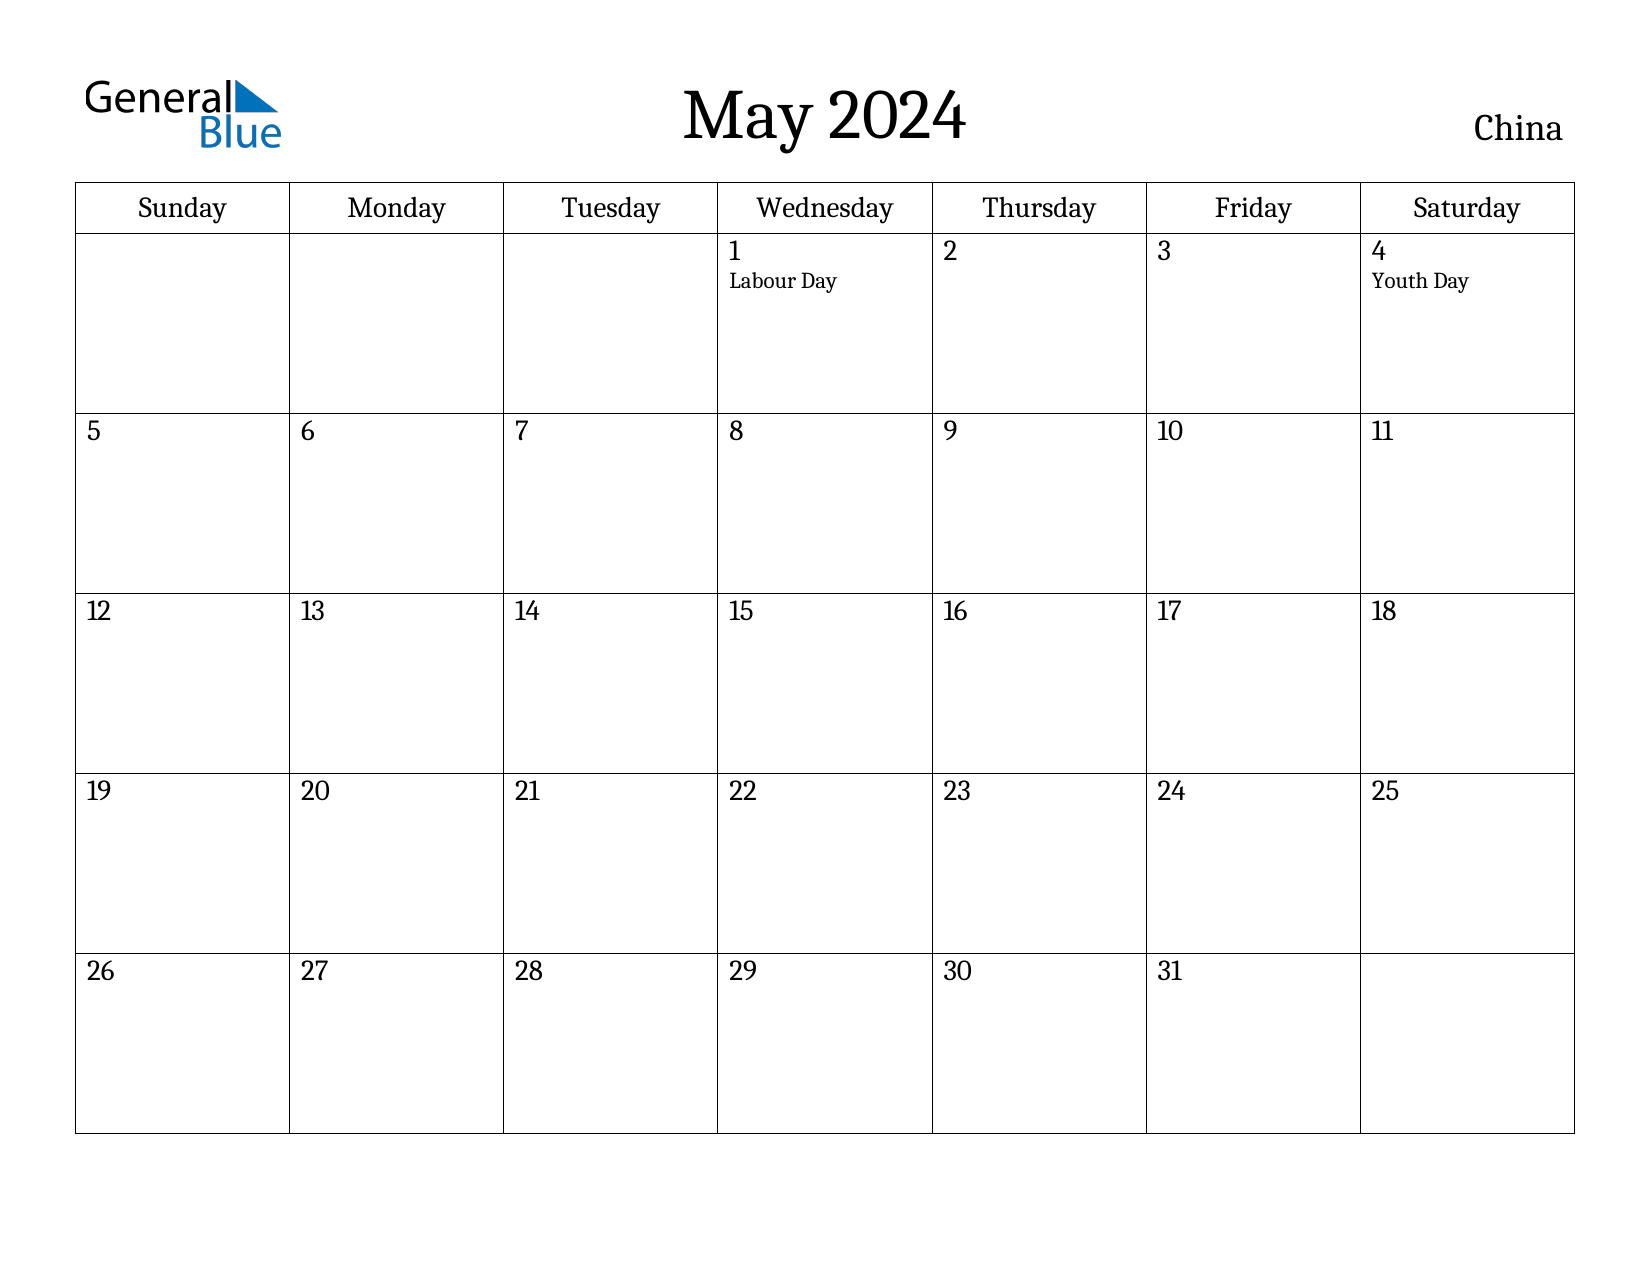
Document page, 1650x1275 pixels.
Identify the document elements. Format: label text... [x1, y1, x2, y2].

table_cell 21 [504, 774, 717, 807]
table_cell Tuesday [504, 183, 717, 233]
table_cell [504, 988, 717, 1133]
table_cell [1147, 267, 1360, 413]
table_cell Youth Day [1361, 267, 1574, 413]
table_cell [1361, 988, 1574, 1133]
table_cell 22 [718, 774, 932, 807]
table_cell [290, 234, 503, 267]
table_cell [76, 267, 289, 413]
table_cell 10 [1147, 414, 1360, 447]
table_cell [1147, 448, 1360, 593]
table_cell [290, 448, 503, 593]
table_cell [933, 808, 1146, 953]
table_header May 2024 [504, 75, 1146, 182]
table_cell 28 [504, 954, 717, 987]
table_cell 14 [504, 594, 717, 627]
table_cell [290, 988, 503, 1133]
table_header China [1146, 75, 1574, 182]
table_cell [933, 448, 1146, 593]
table_cell 27 [290, 954, 503, 987]
table_cell 7 [504, 414, 717, 447]
table_cell 5 [76, 414, 289, 447]
table_cell [76, 234, 289, 267]
table_cell Friday [1147, 183, 1360, 233]
table_cell [1361, 448, 1574, 593]
table_cell 17 [1147, 594, 1360, 627]
table_cell Wednesday [718, 183, 932, 233]
table_cell [1147, 808, 1360, 953]
table_cell [504, 234, 717, 267]
table_cell 16 [933, 594, 1146, 627]
table_cell [718, 627, 932, 773]
table_cell 20 [290, 774, 503, 807]
table_cell 25 [1361, 774, 1574, 807]
table_cell Thursday [933, 183, 1146, 233]
table_cell 11 [1361, 414, 1574, 447]
table_cell [76, 808, 289, 953]
table_cell 15 [718, 594, 932, 627]
table_cell 19 [76, 774, 289, 807]
table_cell 24 [1147, 774, 1360, 807]
table_cell [76, 448, 289, 593]
table_cell [1147, 988, 1360, 1133]
table_cell [718, 988, 932, 1133]
table_cell [76, 988, 289, 1133]
table_cell [504, 808, 717, 953]
table_cell [290, 267, 503, 413]
table_cell [1361, 808, 1574, 953]
table_cell [933, 267, 1146, 413]
table_cell [504, 267, 717, 413]
table_cell 3 [1147, 234, 1360, 267]
table_cell Monday [290, 183, 503, 233]
table_cell [290, 627, 503, 773]
table_cell 13 [290, 594, 503, 627]
table_cell [718, 448, 932, 593]
table_cell 9 [933, 414, 1146, 447]
table_cell Labour Day [718, 267, 932, 413]
table_cell 6 [290, 414, 503, 447]
table_cell 1 [718, 234, 932, 267]
table_cell 30 [933, 954, 1146, 987]
picture [86, 80, 281, 148]
table_cell [933, 988, 1146, 1133]
table_cell Saturday [1361, 183, 1574, 233]
table_cell [1361, 627, 1574, 773]
table_cell 18 [1361, 594, 1574, 627]
table_cell 29 [718, 954, 932, 987]
table_cell [1361, 954, 1574, 987]
table_cell 31 [1147, 954, 1360, 987]
table_cell 12 [76, 594, 289, 627]
table_cell 2 [933, 234, 1146, 267]
table_cell [1147, 627, 1360, 773]
table_cell [718, 808, 932, 953]
table_cell 26 [76, 954, 289, 987]
table_cell Sunday [76, 183, 289, 233]
table_cell [504, 627, 717, 773]
table_cell [504, 448, 717, 593]
table_cell 4 [1361, 234, 1574, 267]
table_cell [76, 627, 289, 773]
table_cell [290, 808, 503, 953]
table_cell [933, 627, 1146, 773]
table_cell 8 [718, 414, 932, 447]
table_header [76, 75, 503, 182]
table_cell 23 [933, 774, 1146, 807]
